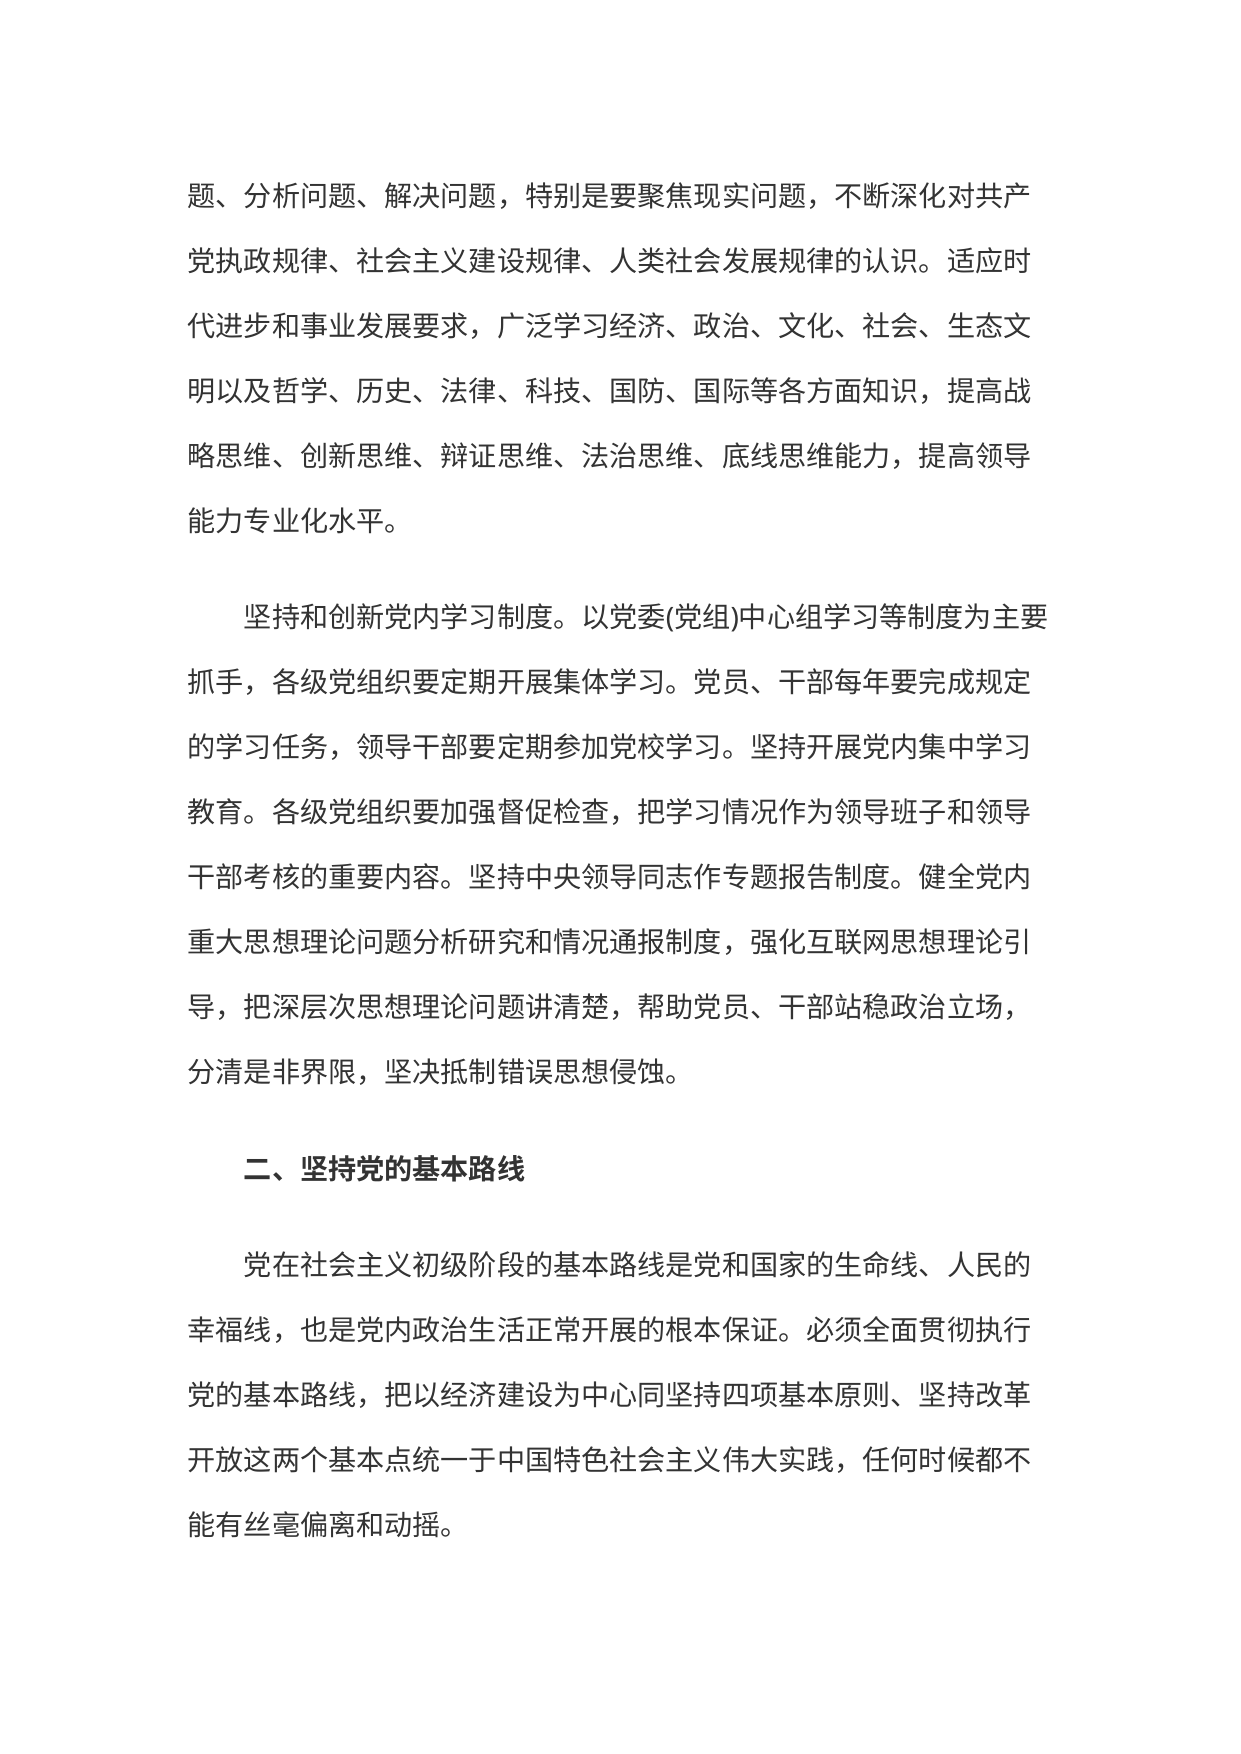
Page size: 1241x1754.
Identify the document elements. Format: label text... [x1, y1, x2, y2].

text 党在社会主义初级阶段的基本路线是党和国家的生命线、人民的幸福线，也是党内政治生活正常开展的根本保证。必须全面贯彻执行党的基本路线，把以经济建设为中心同坚持四项基本原则、坚持改革开放这两个基本点统一于中国特色社会主义伟大实践，任何时候都不能有丝毫偏离和动摇。 [187, 1231, 1053, 1556]
text 坚持和创新党内学习制度。以党委(党组)中心组学习等制度为主要抓手，各级党组织要定期开展集体学习。党员、干部每年要完成规定的学习任务，领导干部要定期参加党校学习。坚持开展党内集中学习教育。各级党组织要加强督促检查，把学习情况作为领导班子和领导干部考核的重要内容。坚持中央领导同志作专题报告制度。健全党内重大思想理论问题分析研究和情况通报制度，强化互联网思想理论引导，把深层次思想理论问题讲清楚，帮助党员、干部站稳政治立场，分清是非界限，坚决抵制错误思想侵蚀。 [187, 583, 1053, 1103]
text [187, 162, 1053, 552]
text 二、坚持党的基本路线 [187, 1134, 1053, 1199]
